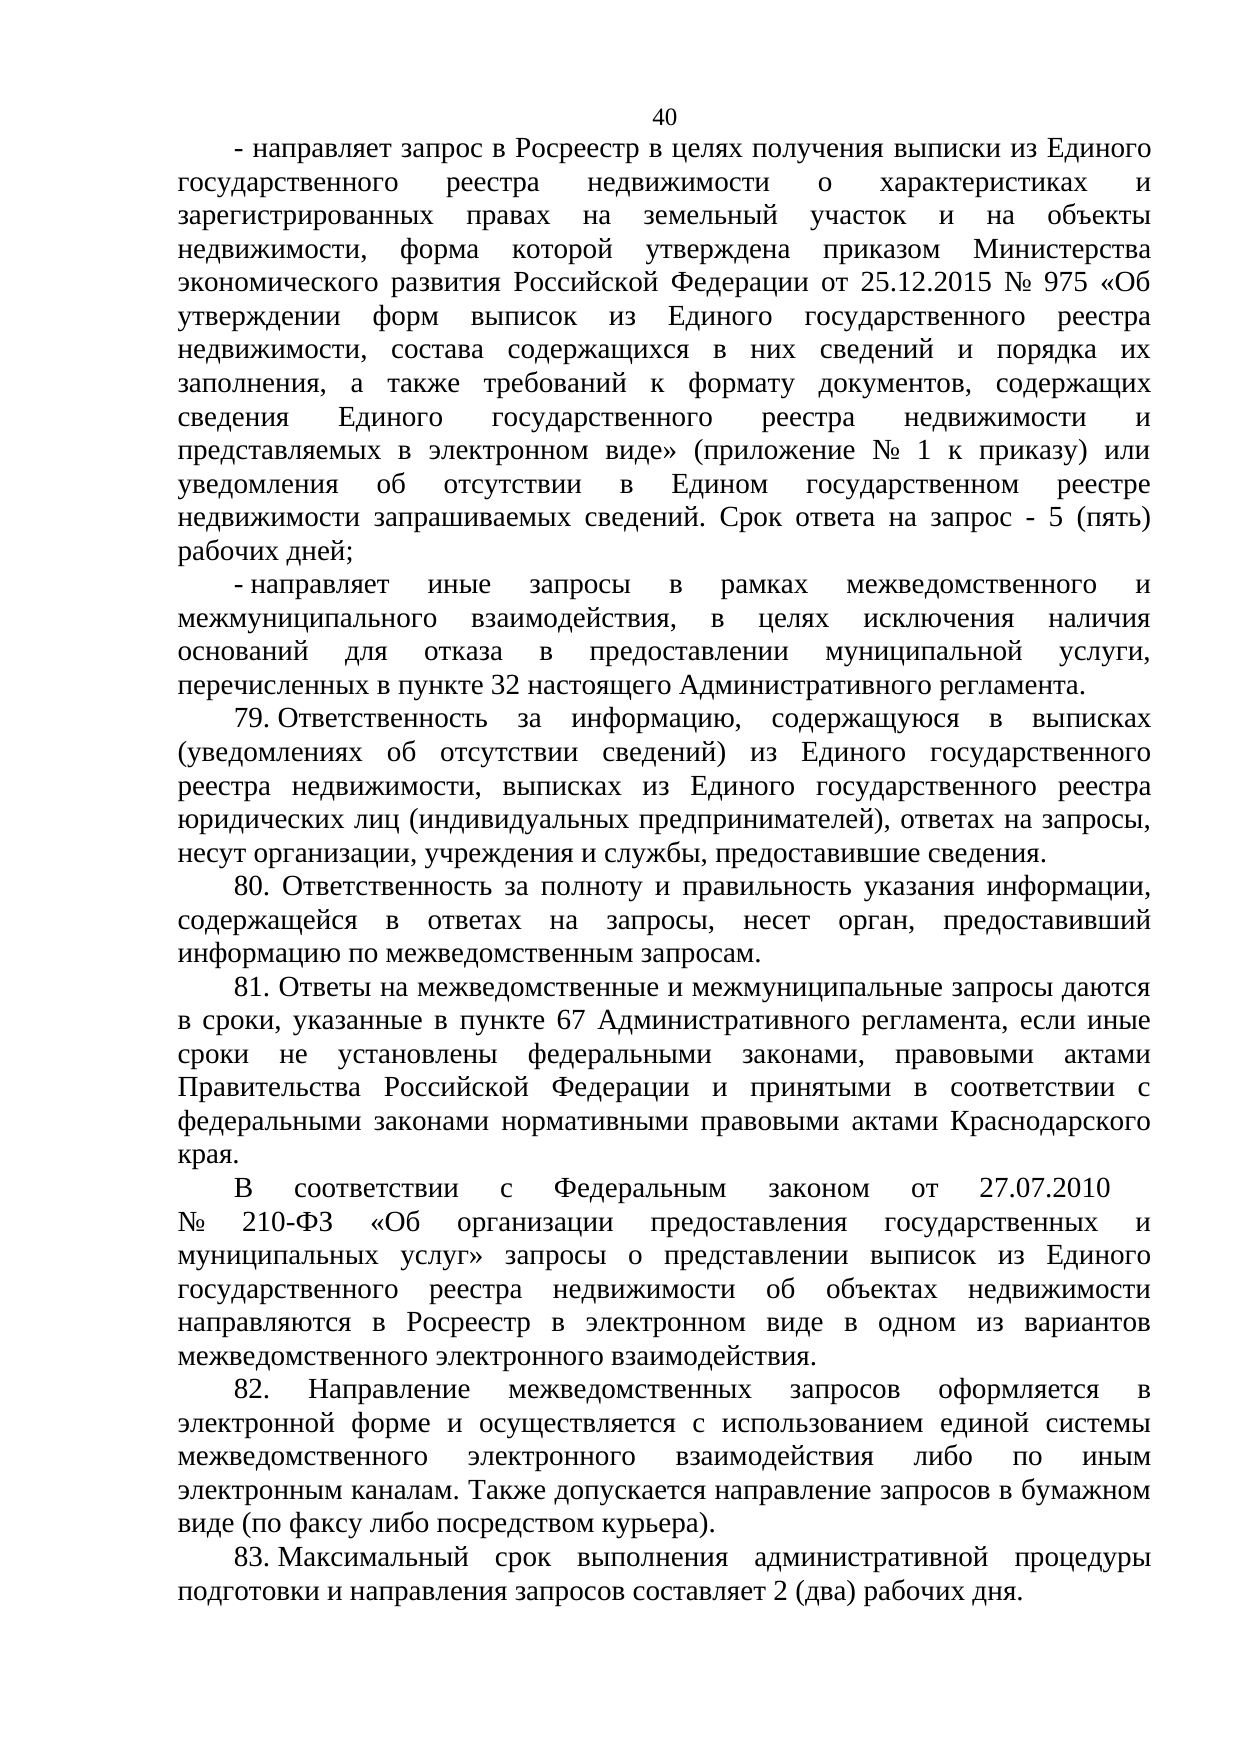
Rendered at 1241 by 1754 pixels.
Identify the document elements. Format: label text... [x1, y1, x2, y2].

text 82. Направление межведомственных запросов оформляется в электронной форме и осуществляется с использованием единой системы межведомственного электронного взаимодействия либо по иным электронным каналам. Также допускается направление запросов в бумажном виде (по факсу либо посредством курьера). [177, 1371, 1152, 1539]
text - направляет запрос в Росреестр в целях получения выписки из Единого государственного реестра недвижимости о характеристиках и зарегистрированных правах на земельный участок и на объекты недвижимости, форма которой утверждена приказом Министерства экономического развития Российской Федерации от 25.12.2015 № 975 «Об утверждении форм выписок из Единого государственного реестра недвижимости, состава содержащихся в них сведений и порядка их заполнения, а также требований к формату документов, содержащих сведения Единого государственного реестра недвижимости и представляемых в электронном виде» (приложение № 1 к приказу) или уведомления об отсутствии в Едином государственном реестре недвижимости запрашиваемых сведений. Срок ответа на запрос - 5 (пять) рабочих дней; [177, 130, 1152, 566]
text В соответствии с Федеральным законом от 27.07.2010 № 210-ФЗ «Об организации предоставления государственных и муниципальных услуг» запросы о представлении выписок из Единого государственного реестра недвижимости об объектах недвижимости направляются в Росреестр в электронном виде в одном из вариантов межведомственного электронного взаимодействия. [177, 1170, 1152, 1371]
text - направляет иные запросы в рамках межведомственного и межмуниципального взаимодействия, в целях исключения наличия оснований для отказа в предоставлении муниципальной услуги, перечисленных в пункте 32 настоящего Административного регламента. [177, 566, 1152, 701]
text 81. Ответы на межведомственные и межмуниципальные запросы даются в сроки, указанные в пункте 67 Административного регламента, если иные сроки не установлены федеральными законами, правовыми актами Правительства Российской Федерации и принятыми в соответствии с федеральными законами нормативными правовыми актами Краснодарского края. [177, 969, 1152, 1170]
text 83. Максимальный срок выполнения административной процедуры подготовки и направления запросов составляет 2 (два) рабочих дня. [177, 1539, 1152, 1606]
text 80. Ответственность за полноту и правильность указания информации, содержащейся в ответах на запросы, несет орган, предоставивший информацию по межведомственным запросам. [177, 868, 1152, 969]
text 79. Ответственность за информацию, содержащуюся в выписках (уведомлениях об отсутствии сведений) из Единого государственного реестра недвижимости, выписках из Единого государственного реестра юридических лиц (индивидуальных предпринимателей), ответах на запросы, несут организации, учреждения и службы, предоставившие сведения. [177, 701, 1152, 868]
